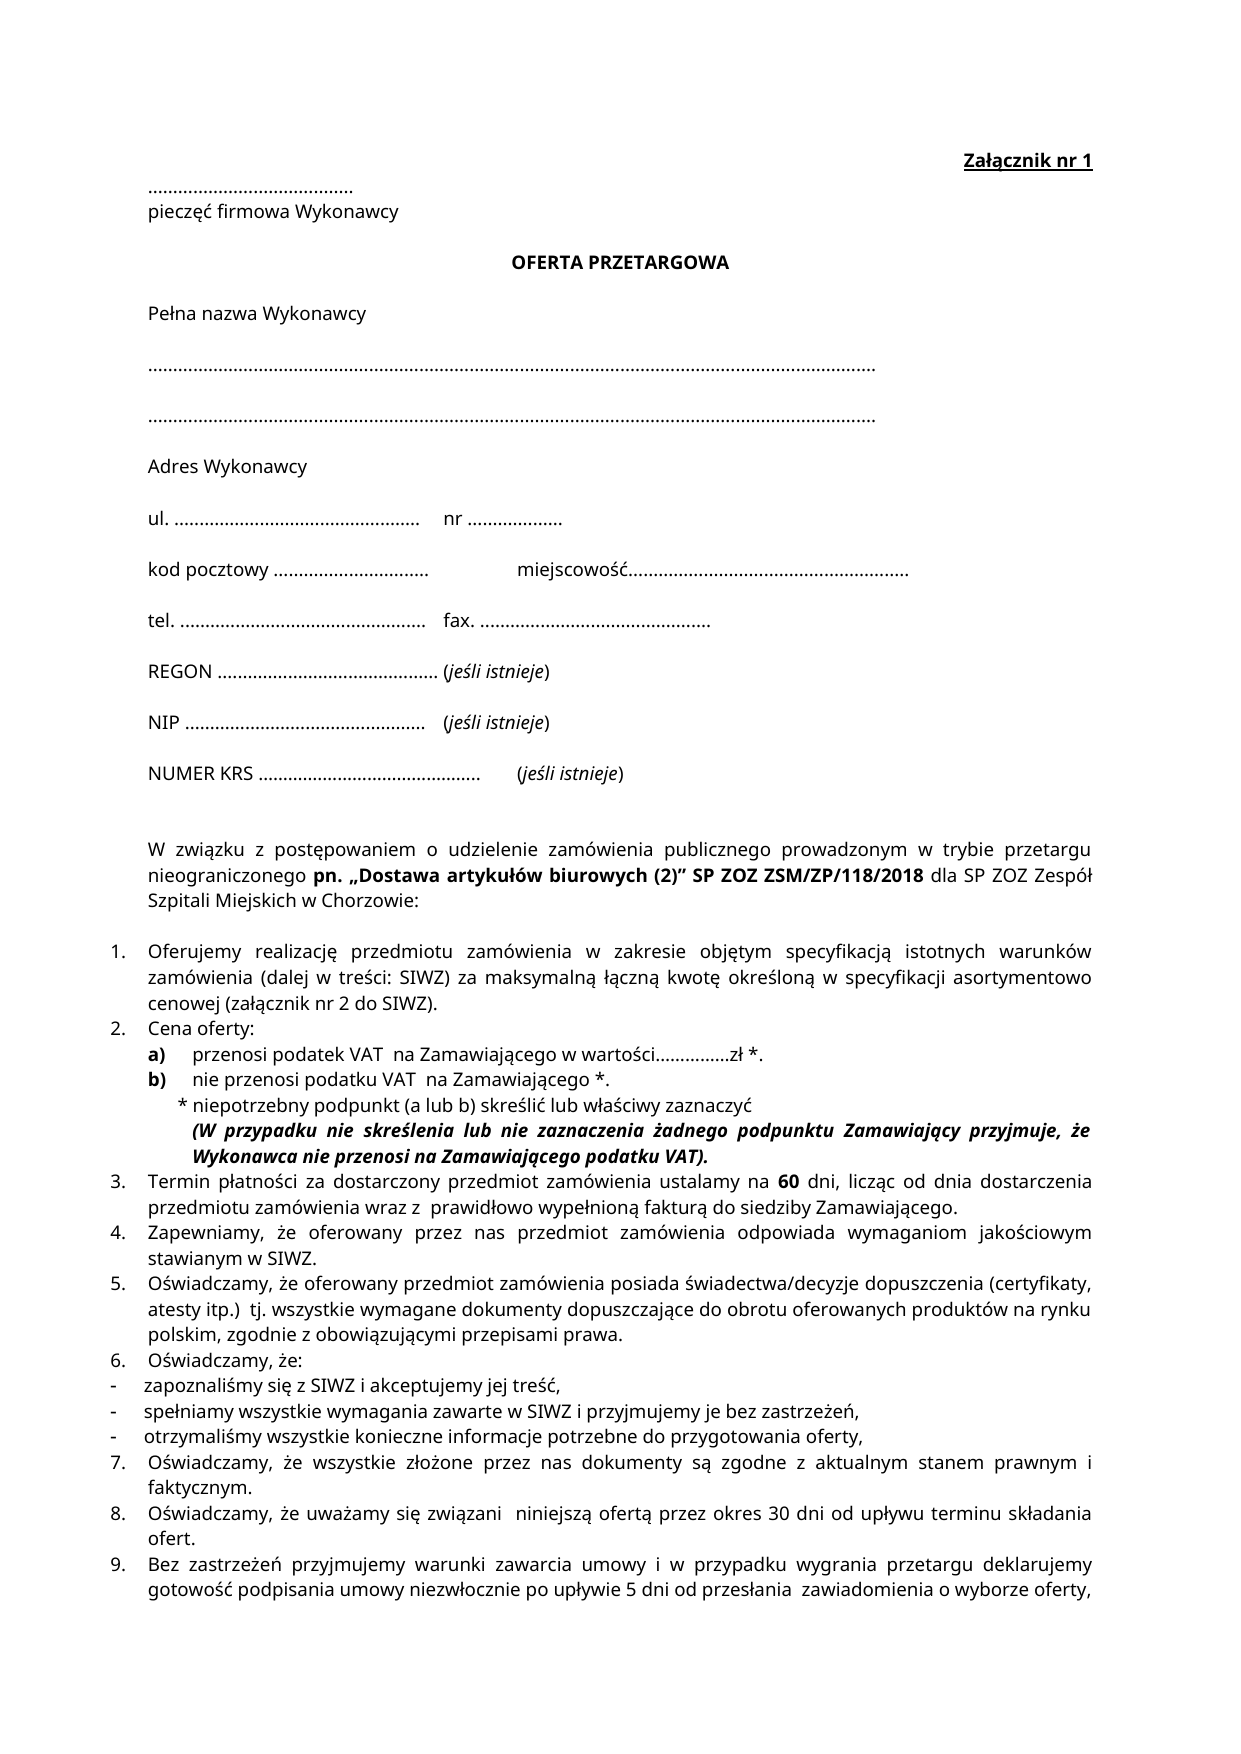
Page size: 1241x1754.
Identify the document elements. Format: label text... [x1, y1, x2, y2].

text ......................................... [148, 173, 1093, 199]
list Oświadczamy, że: [110, 1347, 1093, 1373]
text Adres Wykonawcy [148, 454, 1093, 479]
list Termin płatności za dostarczony przedmiot zamówienia ustalamy na 60 dni, licząc od dnia dostarczenia przedmiotu zamówienia wraz z prawidłowo wypełnioną fakturą do siedziby Zamawiającego. [110, 1168, 1093, 1219]
text Załącznik nr 1 [148, 148, 1093, 173]
text NUMER KRS ………….………………………….. (jeśli istnieje) [148, 760, 1093, 786]
list otrzymaliśmy wszystkie konieczne informacje potrzebne do przygotowania oferty, [110, 1424, 1093, 1449]
text tel. ................................................. fax. .............................................. [148, 607, 1093, 632]
list zapoznaliśmy się z SIWZ i akceptujemy jej treść, [110, 1373, 1093, 1398]
list spełniamy wszystkie wymagania zawarte w SIWZ i przyjmujemy je bez zastrzeżeń, [110, 1398, 1093, 1424]
text pieczęć firmowa Wykonawcy [148, 199, 1093, 224]
text OFERTA PRZETARGOWA [148, 250, 1093, 275]
text W związku z postępowaniem o udzielenie zamówienia publicznego prowadzonym w trybie przetargu nieograniczonego pn. „Dostawa artykułów biurowych (2)” SP ZOZ ZSM/ZP/118/2018 dla SP ZOZ Zespół Szpitali Miejskich w Chorzowie: [148, 837, 1093, 913]
list Oferujemy realizację przedmiotu zamówienia w zakresie objętym specyfikacją istotnych warunków zamówienia (dalej w treści: SIWZ) za maksymalną łączną kwotę określoną w specyfikacji asortymentowo cenowej (załącznik nr 2 do SIWZ). [110, 939, 1093, 1015]
list przenosi podatek VAT na Zamawiającego w wartości……………zł *. [148, 1041, 1093, 1066]
text (W przypadku nie skreślenia lub nie zaznaczenia żadnego podpunktu Zamawiający przyjmuje, że Wykonawca nie przenosi na Zamawiającego podatku VAT). [192, 1117, 1093, 1168]
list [110, 1551, 1093, 1602]
text ................................................................................................................................................. [148, 352, 1093, 377]
text Pełna nazwa Wykonawcy [148, 301, 1093, 326]
text ul. ................................................. nr ................... [148, 505, 1093, 530]
list Cena oferty: [110, 1015, 1093, 1041]
list Oświadczamy, że wszystkie złożone przez nas dokumenty są zgodne z aktualnym stanem prawnym i faktycznym. [110, 1449, 1093, 1500]
text * niepotrzebny podpunkt (a lub b) skreślić lub właściwy zaznaczyć [177, 1092, 1093, 1117]
text REGON ............................................ (jeśli istnieje) [148, 658, 1093, 683]
list nie przenosi podatku VAT na Zamawiającego *. [148, 1066, 1093, 1092]
text kod pocztowy ............................... miejscowość........................................................ [148, 556, 1093, 581]
list Oświadczamy, że oferowany przedmiot zamówienia posiada świadectwa/decyzje dopuszczenia (certyfikaty, atesty itp.) tj. wszystkie wymagane dokumenty dopuszczające do obrotu oferowanych produktów na rynku polskim, zgodnie z obowiązującymi przepisami prawa. [110, 1271, 1093, 1347]
list Oświadczamy, że uważamy się związani niniejszą ofertą przez okres 30 dni od upływu terminu składania ofert. [110, 1500, 1093, 1551]
list Zapewniamy, że oferowany przez nas przedmiot zamówienia odpowiada wymaganiom jakościowym stawianym w SIWZ. [110, 1219, 1093, 1271]
text ................................................................................................................................................. [148, 403, 1093, 428]
text NIP ................................................ (jeśli istnieje) [148, 709, 1093, 734]
